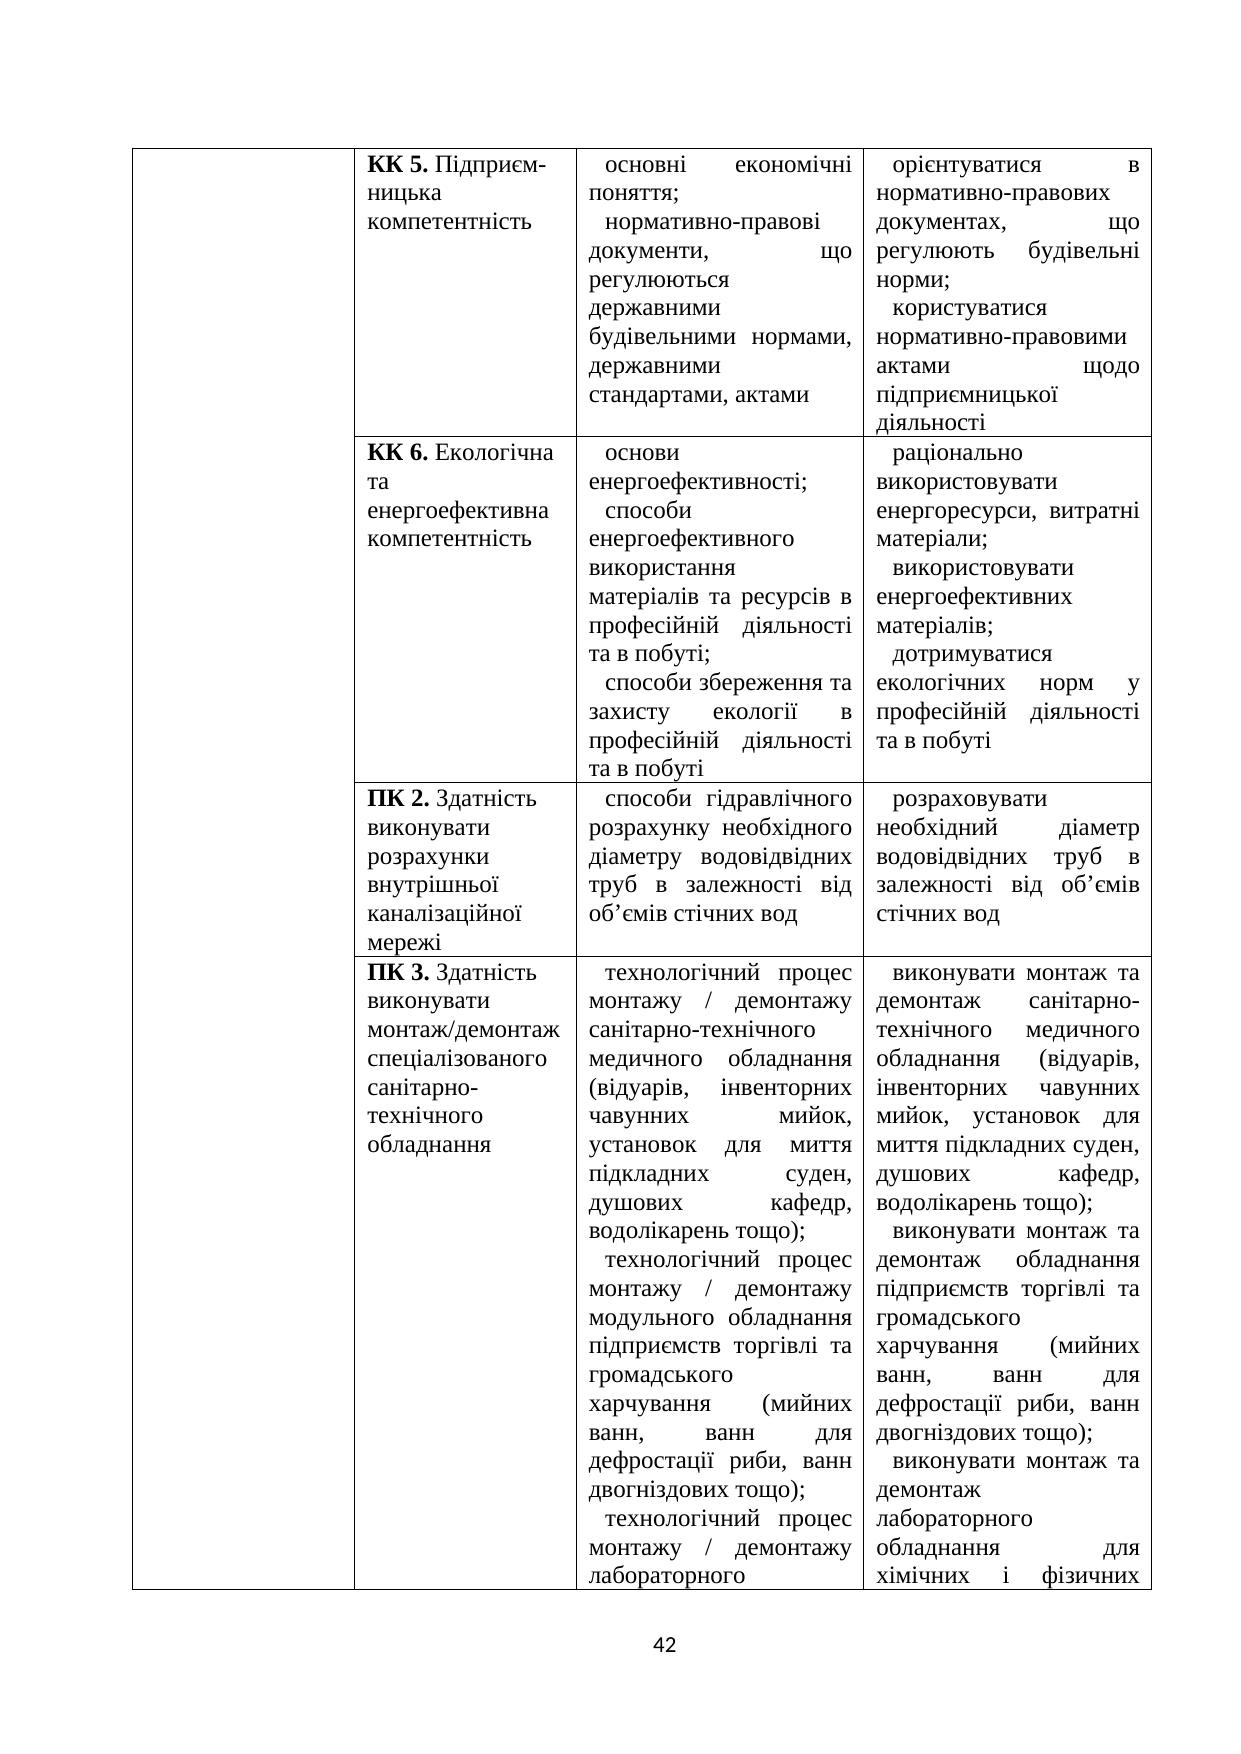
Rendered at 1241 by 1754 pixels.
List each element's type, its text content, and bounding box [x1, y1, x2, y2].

table_cell способи гідравлічного розрахунку необхідного діаметру водовідвідних труб в залежності від об’ємів стічних вод [577, 783, 863, 956]
table_cell орієнтуватися в нормативно-правових документах, що регулюють будівельні норми; користуватися нормативно-правовими актами щодо підприємницької діяльності [864, 149, 1151, 436]
table_cell основи енергоефективності; способи енергоефективного використання матеріалів та ресурсів в професійній діяльності та в побуті; способи збереження та захисту екології в професійній діяльності та в побуті [577, 437, 863, 782]
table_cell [355, 957, 576, 1589]
table_cell ПК 2. Здатність виконувати розрахунки внутрішньої каналізаційної мережі [355, 783, 576, 956]
table_cell раціонально використовувати енергоресурси, витратні матеріали; використовувати енергоефективних матеріалів; дотримуватися екологічних норм у професійній діяльності та в побуті [864, 437, 1151, 782]
table_cell КК 5. Підприєм-ницька компетентність [355, 149, 576, 436]
table_cell основні економічні поняття; нормативно-правові документи, що регулюються державними будівельними нормами, державними стандартами, актами [577, 149, 863, 436]
table_cell КК 6. Екологічна та енергоефективна компетентність [355, 437, 576, 782]
table_cell розраховувати необхідний діаметр водовідвідних труб в залежності від об’ємів стічних вод [864, 783, 1151, 956]
